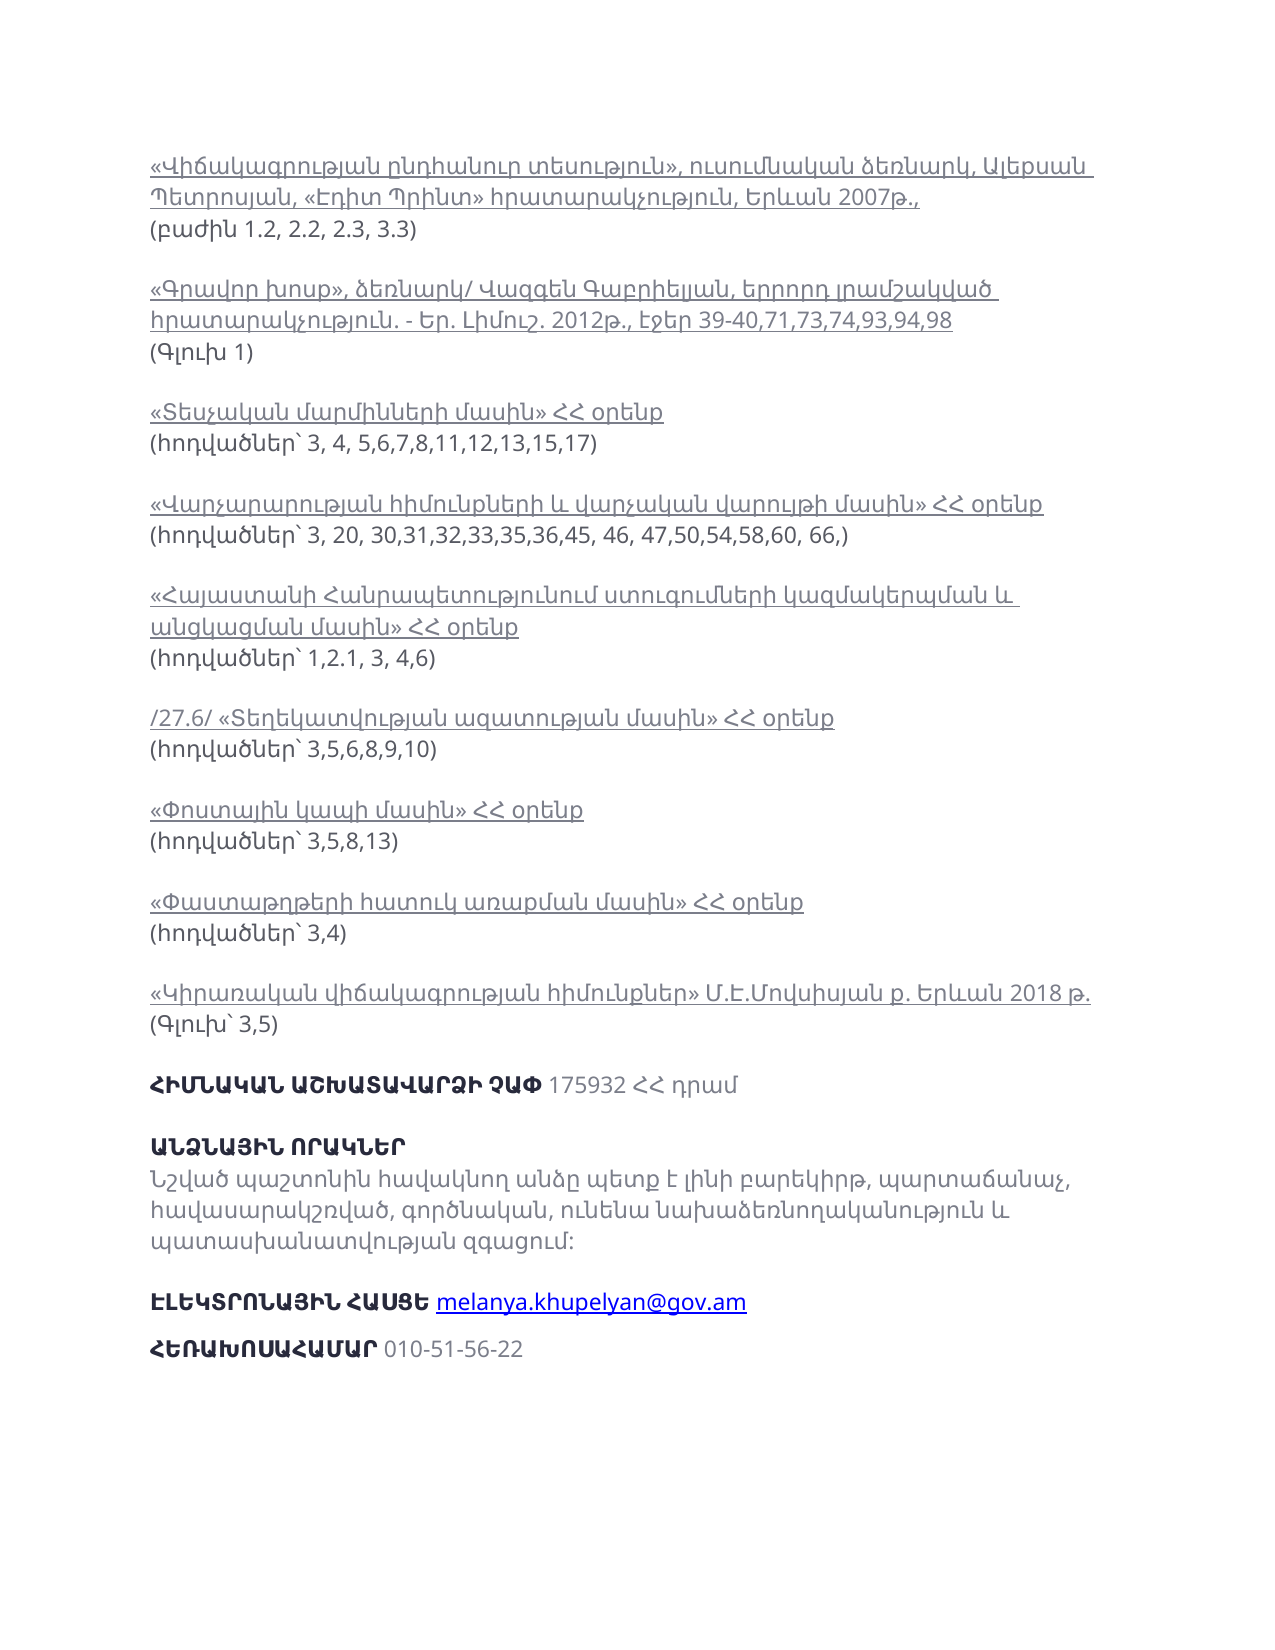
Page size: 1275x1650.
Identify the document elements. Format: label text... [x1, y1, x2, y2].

text (հոդվածներ՝ 1,2.1, 3, 4,6) [150, 642, 1125, 673]
text Նշված պաշտոնին հավակնող անձը պետք է լինի բարեկիրթ, պարտաճանաչ, հավասարակշռված, գործնական, ունենա նախաձեռնողականություն և պատասխանատվության զգացում: [150, 1162, 1125, 1256]
text «Գրավոր խոսք», ձեռնարկ/ Վազգեն Գաբրիելյան, երրորդ լրամշակված հրատարակչություն. - Եր. Լիմուշ. 2012թ., էջեր 39-40,71,73,74,93,94,98 [150, 273, 1125, 335]
text «Հայաստանի Հանրապետությունում ստուգումների կազմակերպման և անցկացման մասին» ՀՀ օրենք [150, 579, 1125, 642]
text ԷԼԵԿՏՐՈՆԱՅԻՆ ՀԱՍՑԵ melanya.khupelyan@gov.am [150, 1285, 1125, 1317]
text (հոդվածներ՝ 3,4) [150, 917, 1125, 948]
text (Գլուխ՝ 3,5) [150, 1008, 1125, 1039]
text ԱՆՁՆԱՅԻՆ ՈՐԱԿՆԵՐ [150, 1131, 1125, 1162]
text (հոդվածներ՝ 3, 20, 30,31,32,33,35,36,45, 46, 47,50,54,58,60, 66,) [150, 519, 1125, 550]
text ՀԵՌԱԽՈՍԱՀԱՄԱՐ 010-51-56-22 [150, 1333, 1125, 1364]
text «Կիրառական վիճակագրության հիմունքներ» Մ.Է.Մովսիսյան ք. Երևան 2018 թ. [150, 977, 1125, 1008]
text /27.6/ «Տեղեկատվության ազատության մասին» ՀՀ օրենք [150, 702, 1125, 733]
text «Փաստաթղթերի հատուկ առաքման մասին» ՀՀ օրենք [150, 885, 1125, 917]
text «Վիճակագրության ընդհանուր տեսություն», ուսումնական ձեռնարկ, Ալեքսան Պետրոսյան, «Էդիտ Պրինտ» հրատարակչություն, Երևան 2007թ., [150, 150, 1125, 212]
text (Գլուխ 1) [150, 335, 1125, 367]
text (հոդվածներ՝ 3, 4, 5,6,7,8,11,12,13,15,17) [150, 427, 1125, 458]
text (հոդվածներ՝ 3,5,6,8,9,10) [150, 733, 1125, 764]
text (բաժին 1.2, 2.2, 2.3, 3.3) [150, 212, 1125, 244]
text «Փոստային կապի մասին» ՀՀ օրենք [150, 794, 1125, 825]
text (հոդվածներ՝ 3,5,8,13) [150, 825, 1125, 856]
text ՀԻՄՆԱԿԱՆ ԱՇԽԱՏԱՎԱՐՁԻ ՉԱՓ 175932 ՀՀ դրամ [150, 1069, 1125, 1100]
text «Վարչարարության հիմունքների և վարչական վարույթի մասին» ՀՀ օրենք [150, 487, 1125, 519]
text «Տեսչական մարմինների մասին» ՀՀ օրենք [150, 396, 1125, 427]
